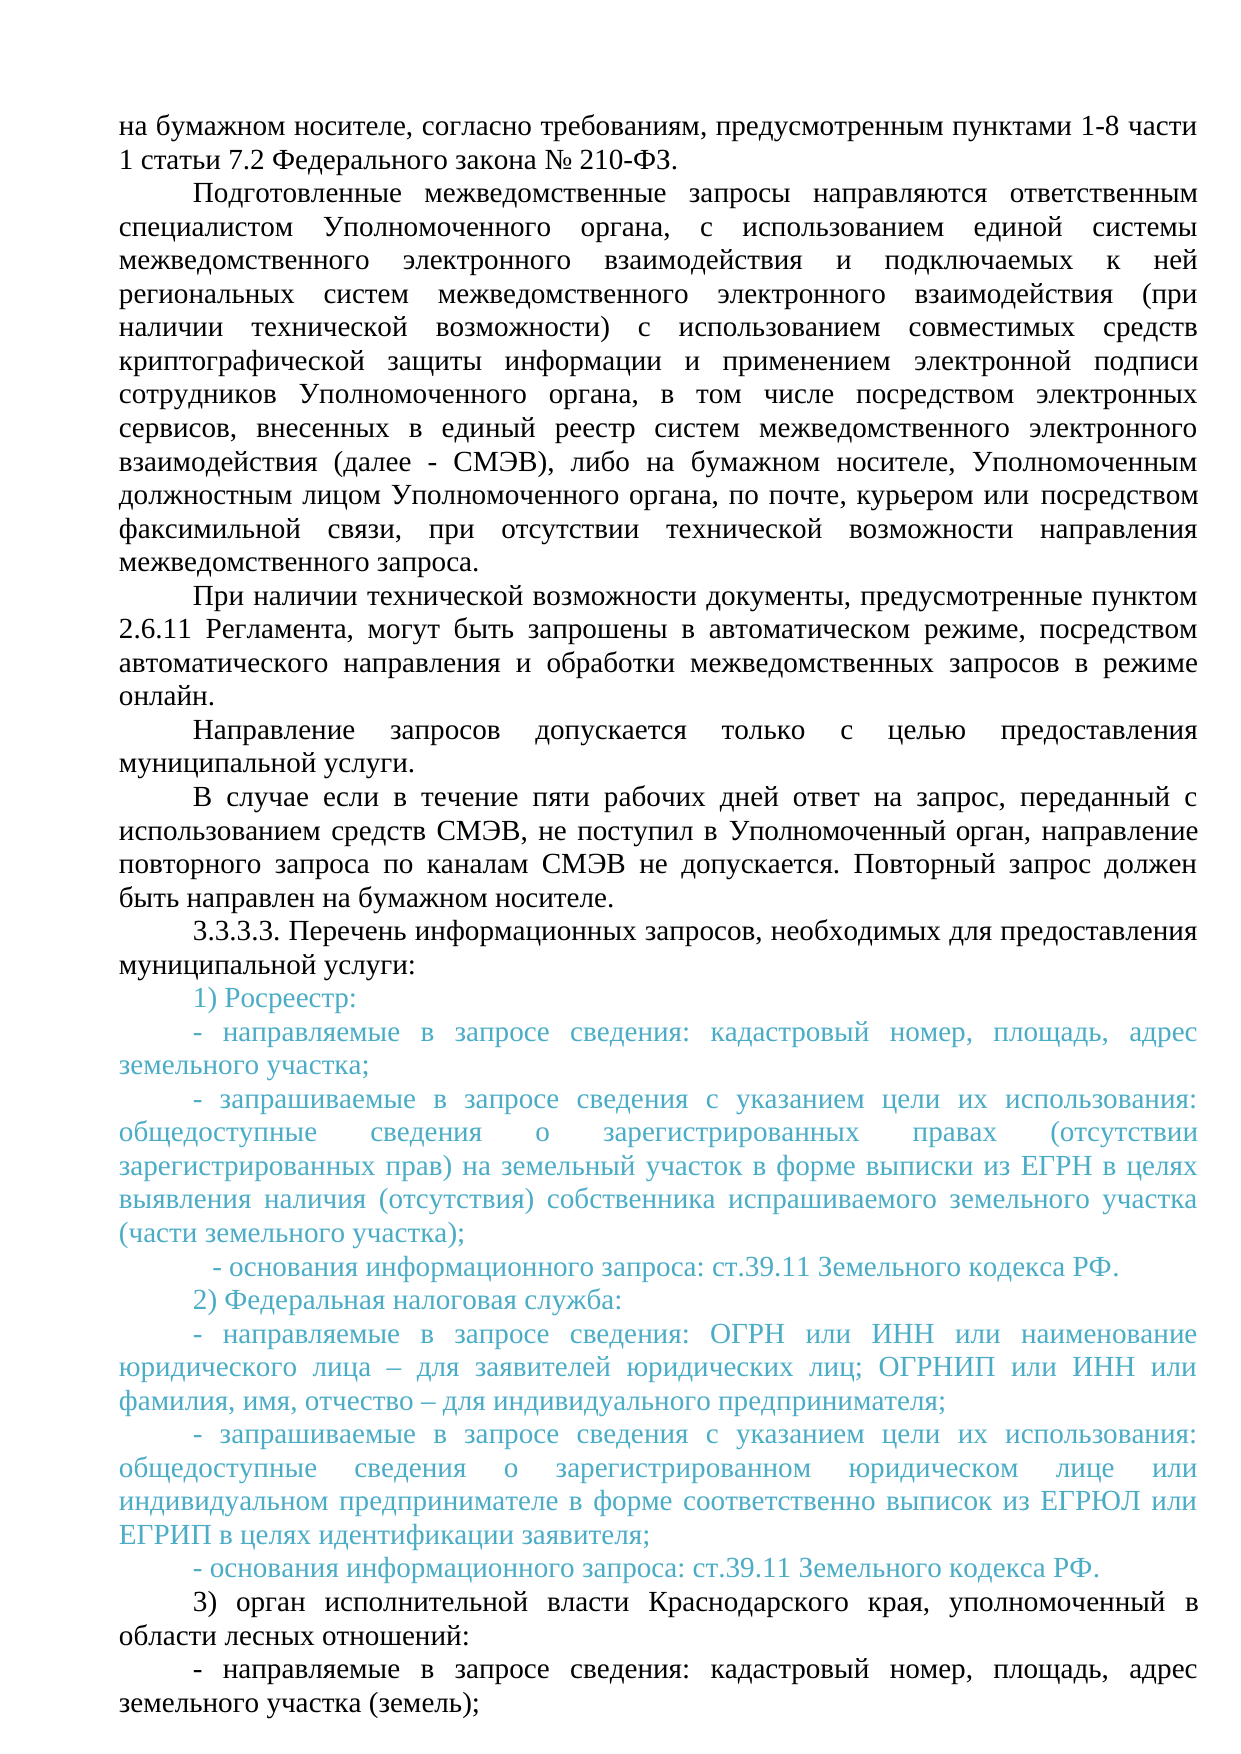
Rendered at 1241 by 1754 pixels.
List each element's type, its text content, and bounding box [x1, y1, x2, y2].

subtitle - основания информационного запроса: ст.39.11 Земельного кодекса РФ. [138, 1249, 1198, 1282]
text - направляемые в запросе сведения: ОГРН или ИНН или наименование юридического лица – для заявителей юридических лиц; ОГРНИП или ИНН или фамилия, имя, отчество – для индивидуального предпринимателя; [119, 1316, 1198, 1416]
text Направление запросов допускается только с целью предоставления муниципальной услуги. [119, 712, 1198, 779]
text 2) Федеральная налоговая служба: [119, 1282, 1198, 1316]
text 3) орган исполнительной власти Краснодарского края, уполномоченный в области лесных отношений: [119, 1584, 1198, 1651]
text Подготовленные межведомственные запросы направляются ответственным специалистом Уполномоченного органа, с использованием единой системы межведомственного электронного взаимодействия и подключаемых к ней региональных систем межведомственного электронного взаимодействия (при наличии технической возможности) с использованием совместимых средств криптографической защиты информации и применением электронной подписи сотрудников Уполномоченного органа, в том числе посредством электронных сервисов, внесенных в единый реестр систем межведомственного электронного взаимодействия (далее - СМЭВ), либо на бумажном носителе, Уполномоченным должностным лицом Уполномоченного органа, по почте, курьером или посредством факсимильной связи, при отсутствии технической возможности направления межведомственного запроса. [119, 175, 1198, 578]
text - направляемые в запросе сведения: кадастровый номер, площадь, адрес земельного участка; [119, 1014, 1198, 1081]
text - запрашиваемые в запросе сведения с указанием цели их использования: общедоступные сведения о зарегистрированных правах (отсутствии зарегистрированных прав) на земельный участок в форме выписки из ЕГРН в целях выявления наличия (отсутствия) собственника испрашиваемого земельного участка (части земельного участка); [119, 1081, 1198, 1249]
text - основания информационного запроса: ст.39.11 Земельного кодекса РФ. [119, 1551, 1198, 1584]
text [119, 108, 1198, 175]
list При наличии технической возможности документы, предусмотренные пунктом 2.6.11 Регламента, могут быть запрошены в автоматическом режиме, посредством автоматического направления и обработки межведомственных запросов в режиме онлайн. [119, 578, 1198, 712]
text - направляемые в запросе сведения: кадастровый номер, площадь, адрес земельного участка (земель); [119, 1651, 1198, 1718]
text 1) Росреестр: [119, 980, 1198, 1014]
text 3.3.3.3. Перечень информационных запросов, необходимых для предоставления муниципальной услуги: [119, 913, 1198, 980]
text В случае если в течение пяти рабочих дней ответ на запрос, переданный с использованием средств СМЭВ, не поступил в Уполномоченный орган, направление повторного запроса по каналам СМЭВ не допускается. Повторный запрос должен быть направлен на бумажном носителе. [119, 779, 1198, 913]
text - запрашиваемые в запросе сведения с указанием цели их использования: общедоступные сведения о зарегистрированном юридическом лице или индивидуальном предпринимателе в форме соответственно выписок из ЕГРЮЛ или ЕГРИП в целях идентификации заявителя; [119, 1416, 1198, 1551]
